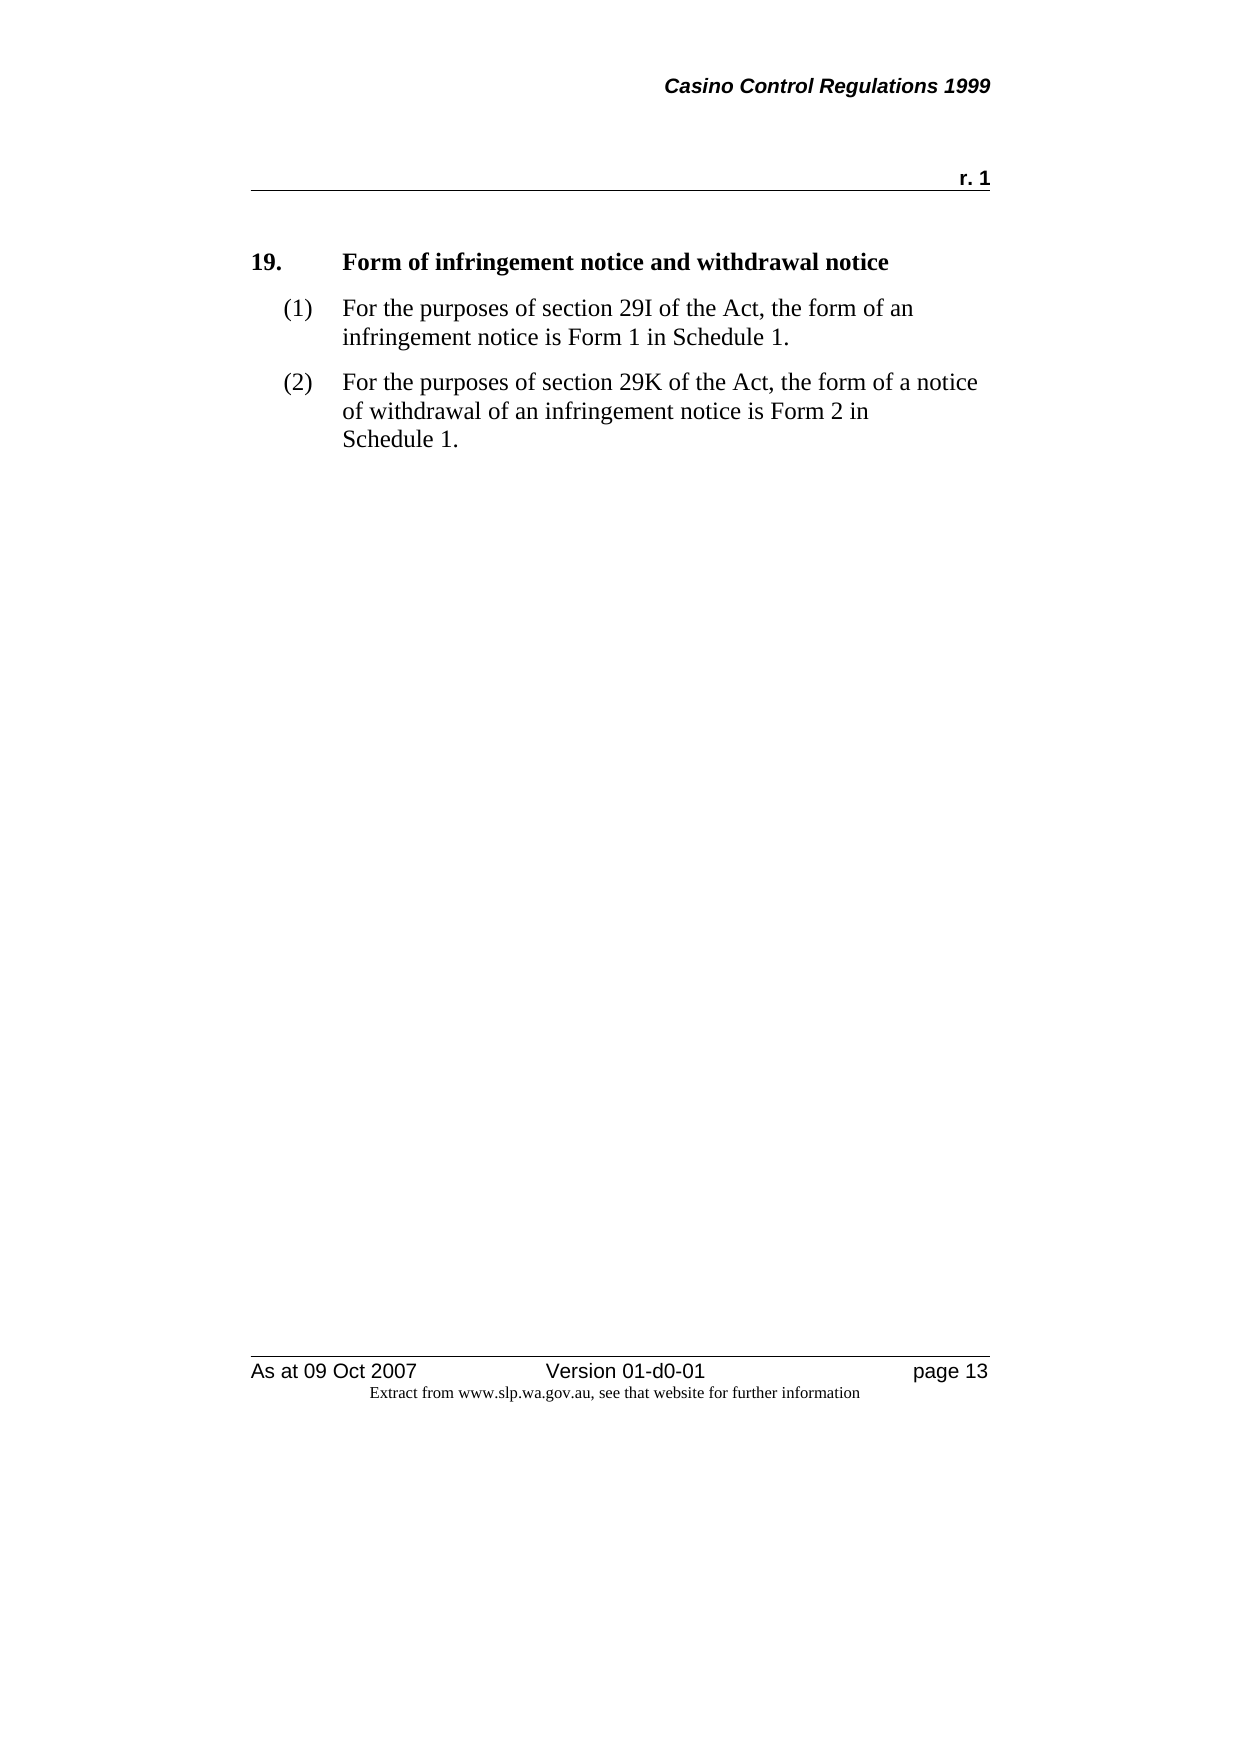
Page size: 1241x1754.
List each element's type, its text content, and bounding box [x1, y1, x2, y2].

text (2) For the purposes of section 29K of the Act, the form of a notice of withdrawal of an infringement notice is Form 2 in Schedule 1. [251, 367, 990, 453]
subtitle 19. Form of infringement notice and withdrawal notice [251, 247, 990, 276]
text (1) For the purposes of section 29I of the Act, the form of an infringement notice is Form 1 in Schedule 1. [251, 293, 990, 350]
